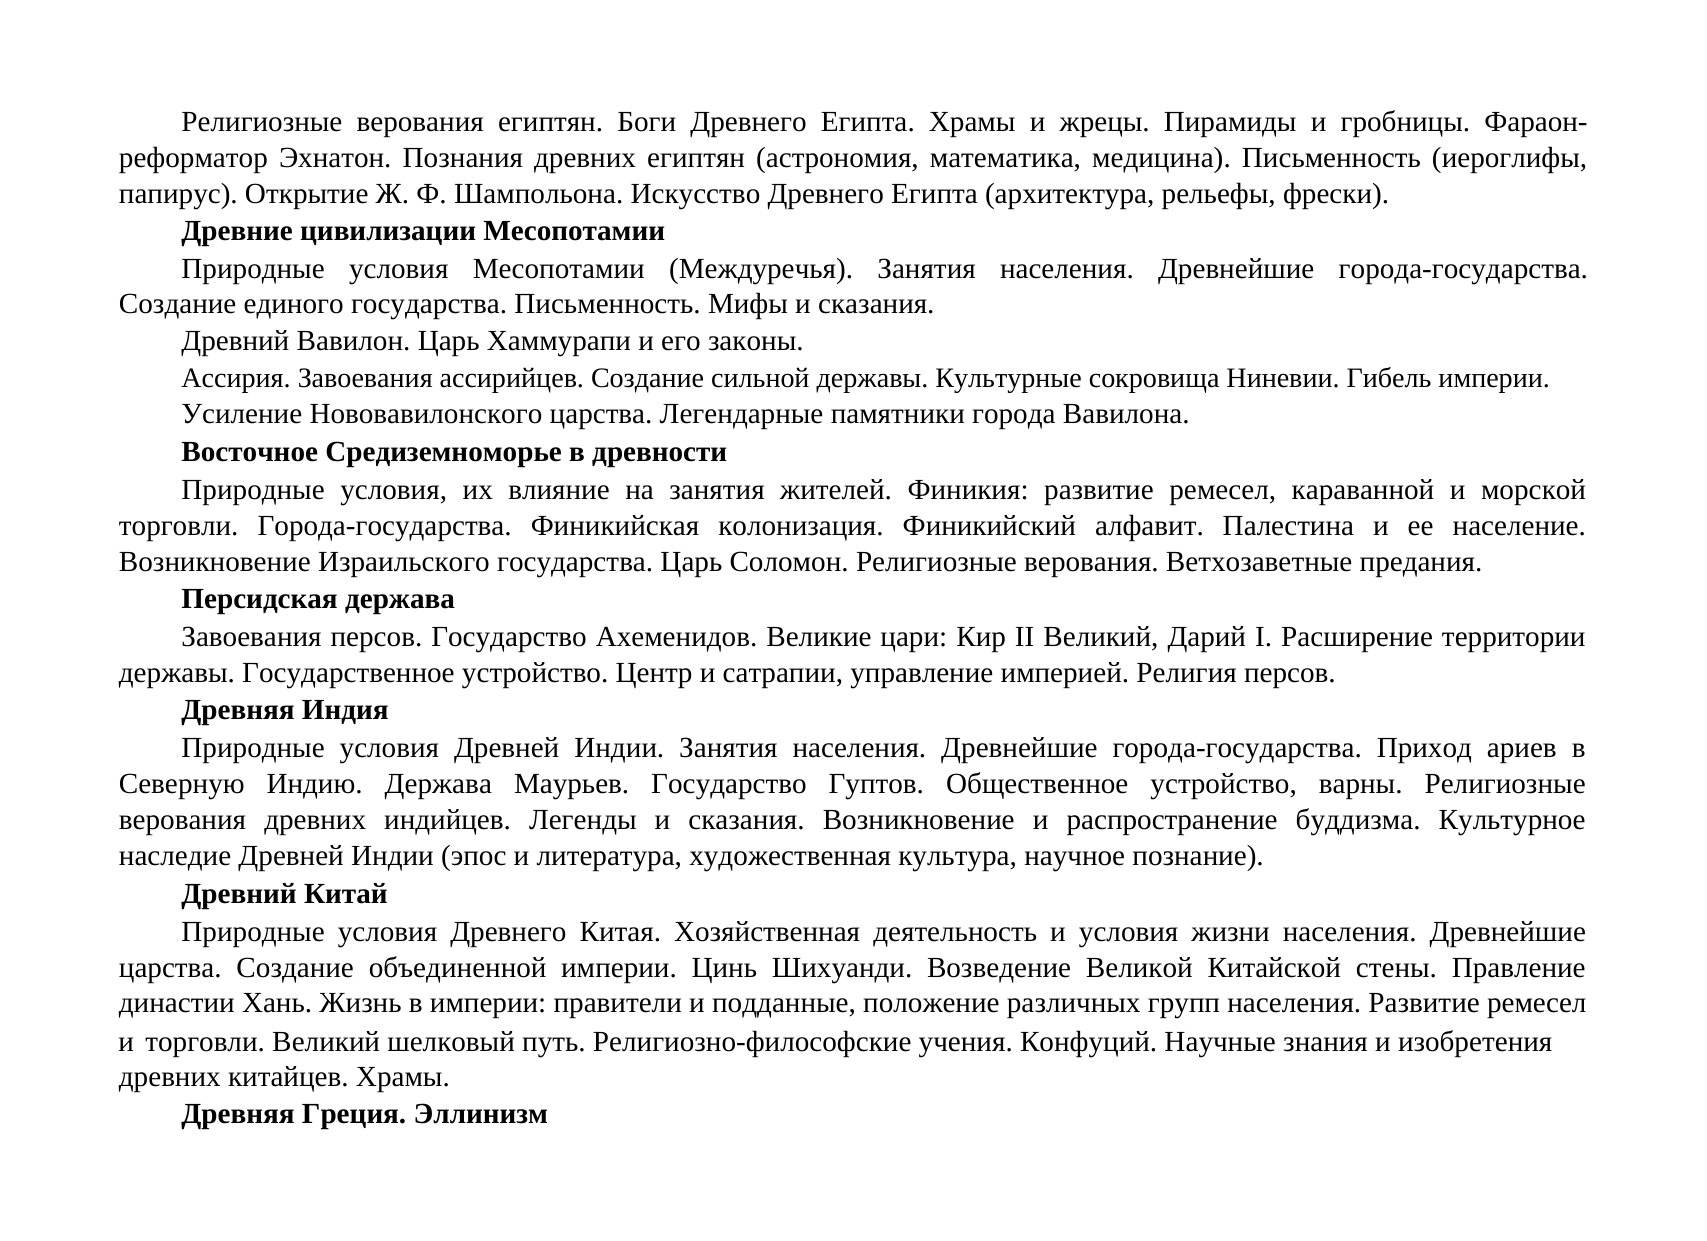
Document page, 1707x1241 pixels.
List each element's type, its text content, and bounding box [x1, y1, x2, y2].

text Религиозные верования египтян. Боги Древнего Египта. Храмы и жрецы. Пирамиды и гробницы. Фараон-реформатор Эхнатон. Познания древних египтян (астрономия, математика, медицина). Письменность (иероглифы, папирус). Открытие Ж. Ф. Шампольона. Искусство Древнего Египта (архитектура, рельефы, фрески). [119, 104, 1589, 209]
text Древние цивилизации Месопотамии [181, 213, 1589, 247]
text Завоевания персов. Государство Ахеменидов. Великие цари: Кир II Великий, Дарий I. Расширение территории державы. Государственное устройство. Центр и сатрапии, управление империей. Религия персов. [119, 619, 1587, 688]
text Персидская держава [181, 582, 1589, 615]
list торговли. Великий шелковый путь. Религиозно-философские учения. Конфуций. Научные знания и изобретения древних китайцев. Храмы. [118, 1024, 1589, 1093]
text Природные условия, их влияние на занятия жителей. Финикия: развитие ремесел, караванной и морской торговли. Города-государства. Финикийская колонизация. Финикийский алфавит. Палестина и ее население. Возникновение Израильского государства. Царь Соломон. Религиозные верования. Ветхозаветные предания. [119, 472, 1587, 578]
text Природные условия Древнего Китая. Хозяйственная деятельность и условия жизни населения. Древнейшие царства. Создание объединенной империи. Цинь Шихуанди. Возведение Великой Китайской стены. Правление династии Хань. Жизнь в империи: правители и подданные, положение различных групп населения. Развитие ремесел [119, 914, 1587, 1019]
text Усиление Нововавилонского царства. Легендарные памятники города Вавилона. [181, 397, 1589, 430]
text Ассирия. Завоевания ассирийцев. Создание сильной державы. Культурные сокровища Ниневии. Гибель империи. [181, 361, 1589, 393]
text Природные условия Месопотамии (Междуречья). Занятия населения. Древнейшие города-государства. Создание единого государства. Письменность. Мифы и сказания. [119, 251, 1589, 320]
text Древний Китай [181, 876, 1589, 910]
text Природные условия Древней Индии. Занятия населения. Древнейшие города-государства. Приход ариев в Северную Индию. Держава Маурьев. Государство Гуптов. Общественное устройство, варны. Религиозные верования древних индийцев. Легенды и сказания. Возникновение и распространение буддизма. Культурное наследие Древней Индии (эпос и литература, художественная культура, научное познание). [119, 730, 1587, 872]
text Древняя Греция. Эллинизм [181, 1097, 1589, 1130]
text Древний Вавилон. Царь Хаммурапи и его законы. [181, 323, 1589, 356]
text Восточное Средиземноморье в древности [181, 434, 1589, 468]
text Древняя Индия [181, 692, 1589, 726]
